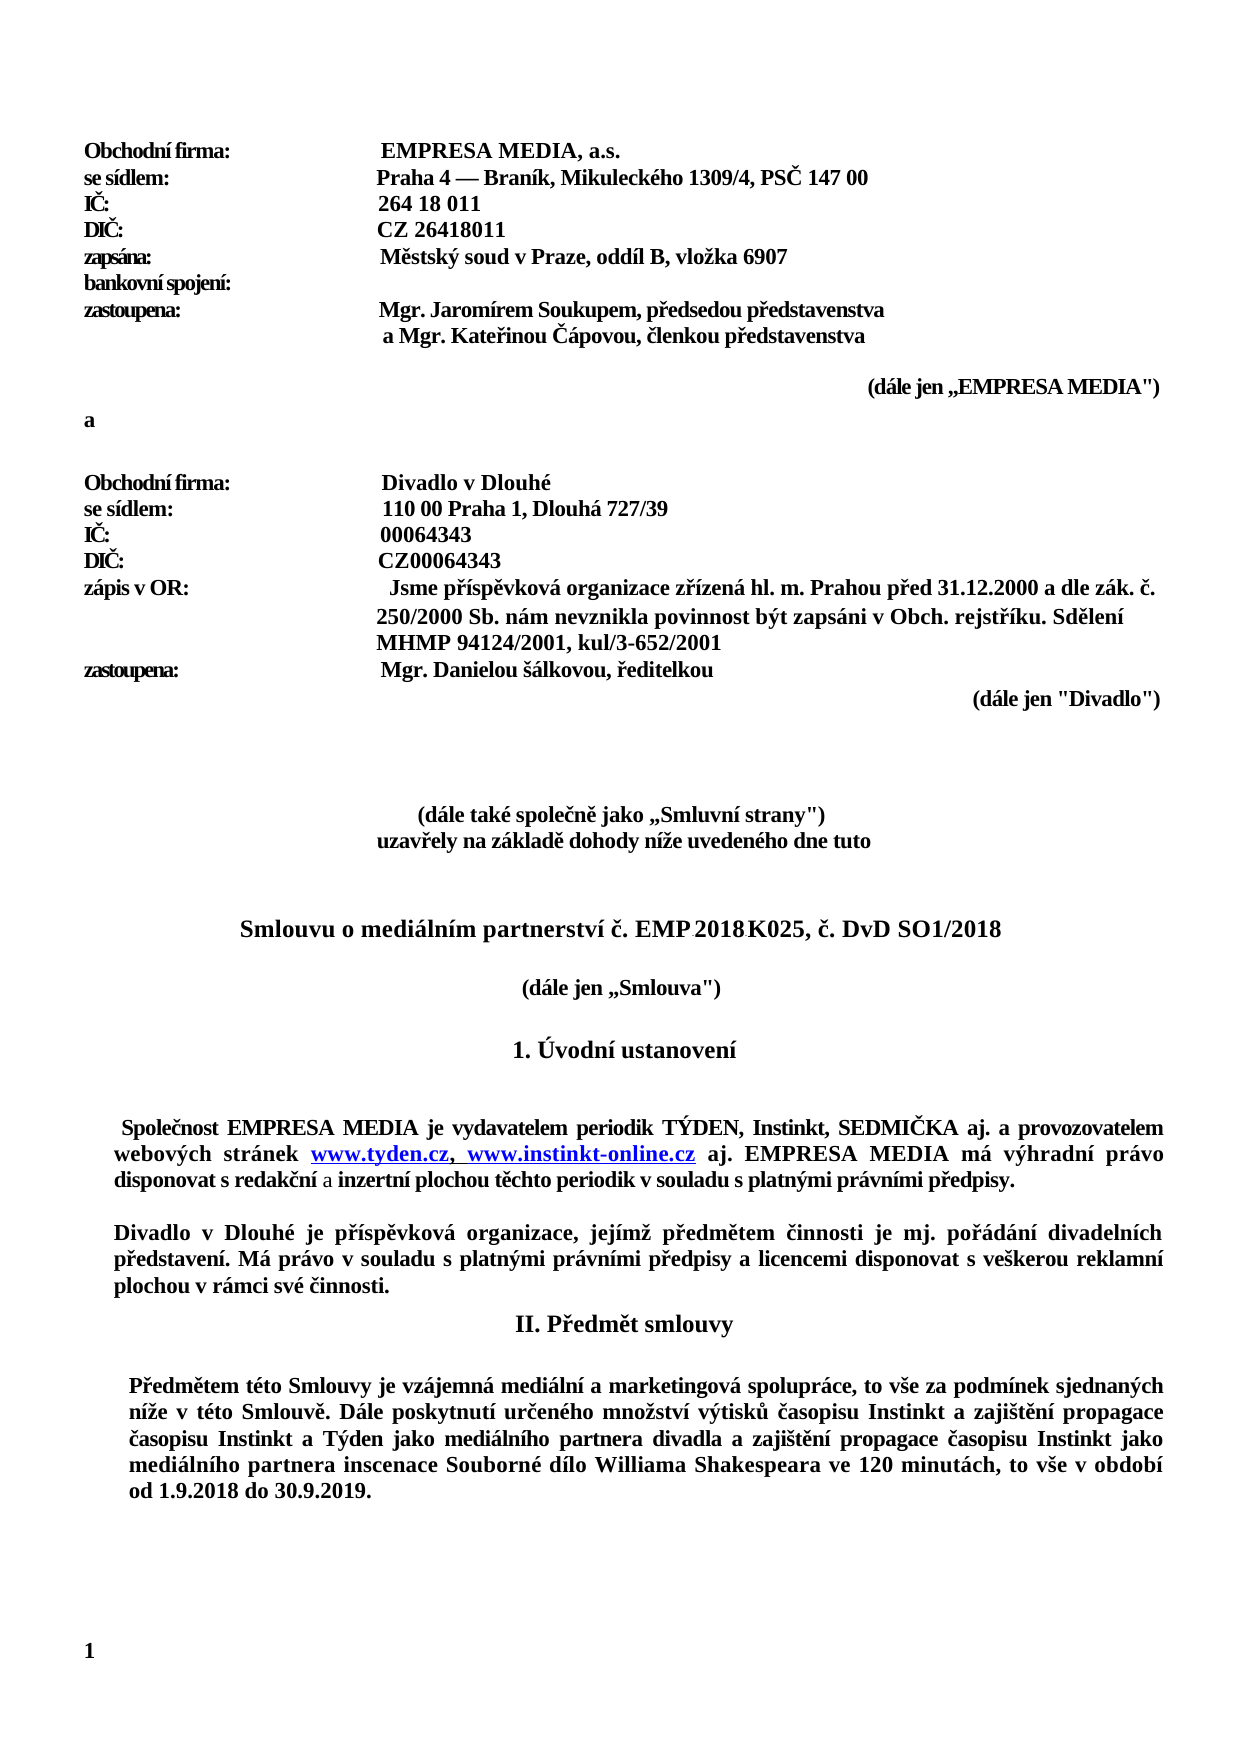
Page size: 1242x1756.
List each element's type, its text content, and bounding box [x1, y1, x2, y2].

text (dále také společně jako „Smluvní strany") uzavřely na základě dohody níže uvedeného dne tuto [83, 801, 1165, 854]
text zápis v OR: Jsme příspěvková organizace zřízená hl. m. Prahou před 31.12.2000 a dle zák. č. [83, 574, 1165, 600]
text IČ: 00064343 [83, 521, 1165, 548]
text 250/2000 Sb. nám nevznikla povinnost být zapsáni v Obch. rejstříku. Sdělení MHMP 94124/2001, kul/3-652/2001 [376, 603, 1165, 656]
text bankovní spojení: [83, 269, 1165, 296]
text DIČ: CZ 26418011 [83, 217, 1165, 243]
text zastoupena: Mgr. Danielou šálkovou, ředitelkou [83, 656, 1165, 682]
text se sídlem: Praha 4 — Braník, Mikuleckého 1309/4, PSČ 147 00 [83, 164, 1165, 190]
text Obchodní firma: EMPRESA MEDIA, a.s. [83, 137, 1165, 164]
text Smlouvu o mediálním partnerství č. EMP-2018-K025, č. DvD SO1/2018 (dále jen „Smlouva") 1. Úvodní ustanovení [83, 914, 1165, 1064]
text zastoupena: Mgr. Jaromírem Soukupem, předsedou představenstva [83, 296, 1165, 322]
text II. Předmět smlouvy [83, 1309, 1165, 1338]
text Společnost EMPRESA MEDIA je vydavatelem periodik TÝDEN, Instinkt, SEDMIČKA aj. a provozovatelem webových stránek www.tyden.cz, www.instinkt-online.cz aj. EMPRESA MEDIA má výhradní právo disponovat s redakční a inzertní plochou těchto periodik v souladu s platnými právními předpisy. [113, 1114, 1165, 1193]
text IČ: 264 18 011 [83, 190, 1165, 217]
text zapsána: Městský soud v Praze, oddíl B, vložka 6907 [83, 243, 1165, 269]
text Předmětem této Smlouvy je vzájemná mediální a marketingová spolupráce, to vše za podmínek sjednaných níže v této Smlouvě. Dále poskytnutí určeného množství výtisků časopisu Instinkt a zajištění propagace časopisu Instinkt a Týden jako mediálního partnera divadla a zajištění propagace časopisu Instinkt jako mediálního partnera inscenace Souborné dílo Williama Shakespeara ve 120 minutách, to vše v období od 1.9.2018 do 30.9.2019. [128, 1372, 1165, 1504]
text (dále jen „EMPRESA MEDIA") [83, 373, 1161, 400]
text (dále jen "Divadlo") [83, 684, 1161, 711]
text a [83, 415, 1165, 431]
text se sídlem: 110 00 Praha 1, Dlouhá 727/39 [83, 495, 1165, 521]
text Divadlo v Dlouhé je příspěvková organizace, jejímž předmětem činnosti je mj. pořádání divadelních představení. Má právo v souladu s platnými právními předpisy a licencemi disponovat s veškerou reklamní plochou v rámci své činnosti. [113, 1219, 1165, 1298]
text DIČ: CZ00064343 [83, 548, 1165, 574]
text Obchodní firma: Divadlo v Dlouhé [83, 468, 1165, 495]
text a Mgr. Kateřinou Čápovou, členkou představenstva [83, 322, 1165, 348]
